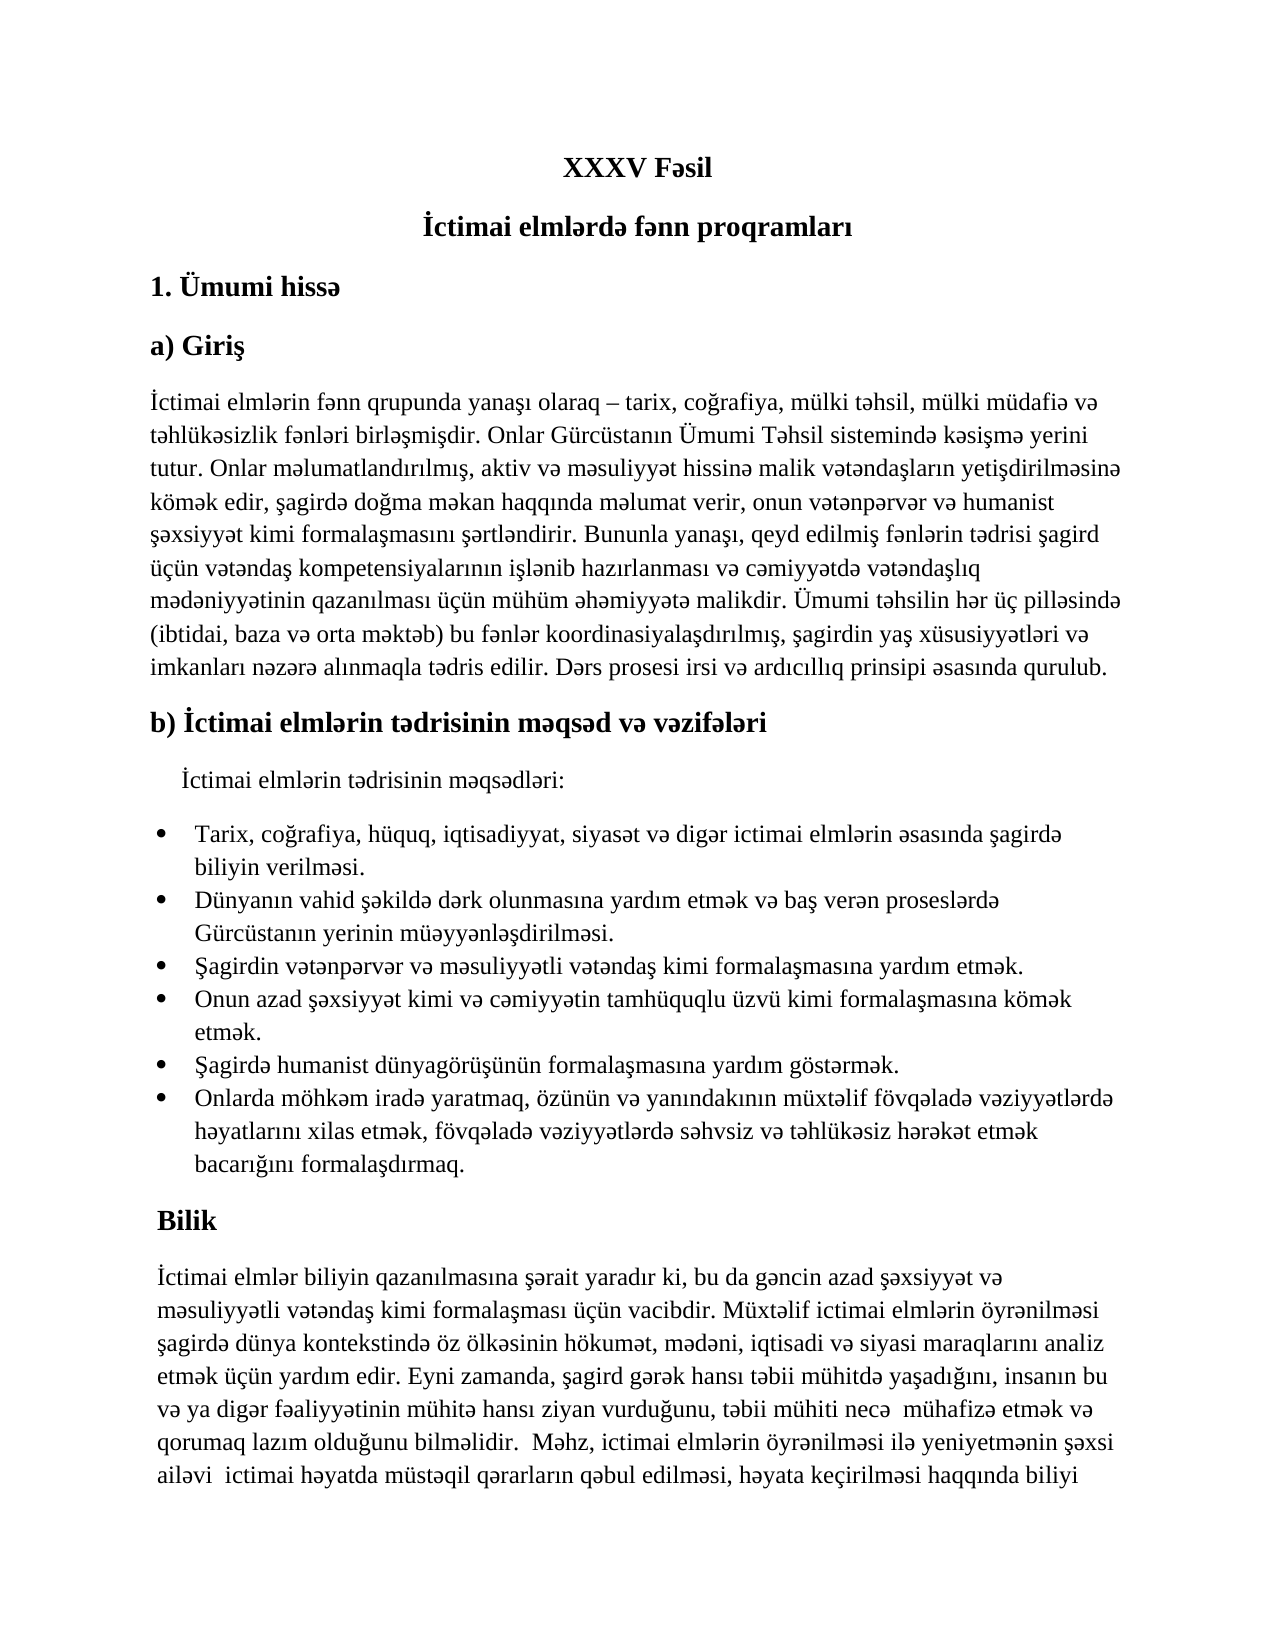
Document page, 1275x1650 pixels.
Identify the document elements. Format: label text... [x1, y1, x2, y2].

text İctimai elmlərin tədrisinin məqsədləri: [150, 765, 1125, 794]
list Tarix, coğrafiya, hüquq, iqtisadiyyat, siyasət və digər ictimai elmlərin əsasında şagirdə biliyin verilməsi. [157, 819, 1125, 881]
list Onlarda möhkəm iradə yaratmaq, özünün və yanındakının müxtəlif fövqəladə vəziyyətlərdə həyatlarını xilas etmək, fövqəladə vəziyyətlərdə səhvsiz və təhlükəsiz hərəkət etmək bacarığını formalaşdırmaq. [157, 1083, 1125, 1178]
list Dünyanın vahid şəkildə dərk olunmasına yardım etmək və baş verən proseslərdə Gürcüstanın yerinin müəyyənləşdirilməsi. [157, 885, 1125, 947]
text Bilik [157, 1203, 1125, 1236]
text XXXV Fəsil [150, 150, 1125, 183]
text a) Giriş [150, 328, 1125, 362]
list Onun azad şəxsiyyət kimi və cəmiyyətin tamhüquqlu üzvü kimi formalaşmasına kömək etmək. [157, 984, 1125, 1046]
text 1. Ümumi hissə [150, 269, 1125, 302]
text b) İctimai elmlərin tədrisinin məqsəd və vəzifələri [150, 706, 1125, 739]
list Şagirdin vətənpərvər və məsuliyyətli vətəndaş kimi formalaşmasına yardım etmək. [157, 951, 1125, 979]
text İctimai elmlərin fənn qrupunda yanaşı olaraq – tarix, coğrafiya, mülki təhsil, mülki müdafiə və təhlükəsizlik fənləri birləşmişdir. Onlar Gürcüstanın Ümumi Təhsil sistemində kəsişmə yerini tutur. Onlar məlumatlandırılmış, aktiv və məsuliyyət hissinə malik vətəndaşların yetişdirilməsinə kömək edir, şagirdə doğma məkan haqqında məlumat verir, onun vətənpərvər və humanist şəxsiyyət kimi formalaşmasını şərtləndirir. Bununla yanaşı, qeyd edilmiş fənlərin tədrisi şagird üçün vətəndaş kompetensiyalarının işlənib hazırlanması və cəmiyyətdə vətəndaşlıq mədəniyyətinin qazanılması üçün mühüm əhəmiyyətə malikdir. Ümumi təhsilin hər üç pilləsində (ibtidai, baza və orta məktəb) bu fənlər koordinasiyalaşdırılmış, şagirdin yaş xüsusiyyətləri və imkanları nəzərə alınmaqla tədris edilir. Dərs prosesi irsi və ardıcıllıq prinsipi əsasında qurulub. [150, 387, 1125, 680]
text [157, 1262, 1125, 1489]
list Şagirdə humanist dünyagörüşünün formalaşmasına yardım göstərmək. [157, 1050, 1125, 1079]
text İctimai elmlərdə fənn proqramları [150, 209, 1125, 243]
